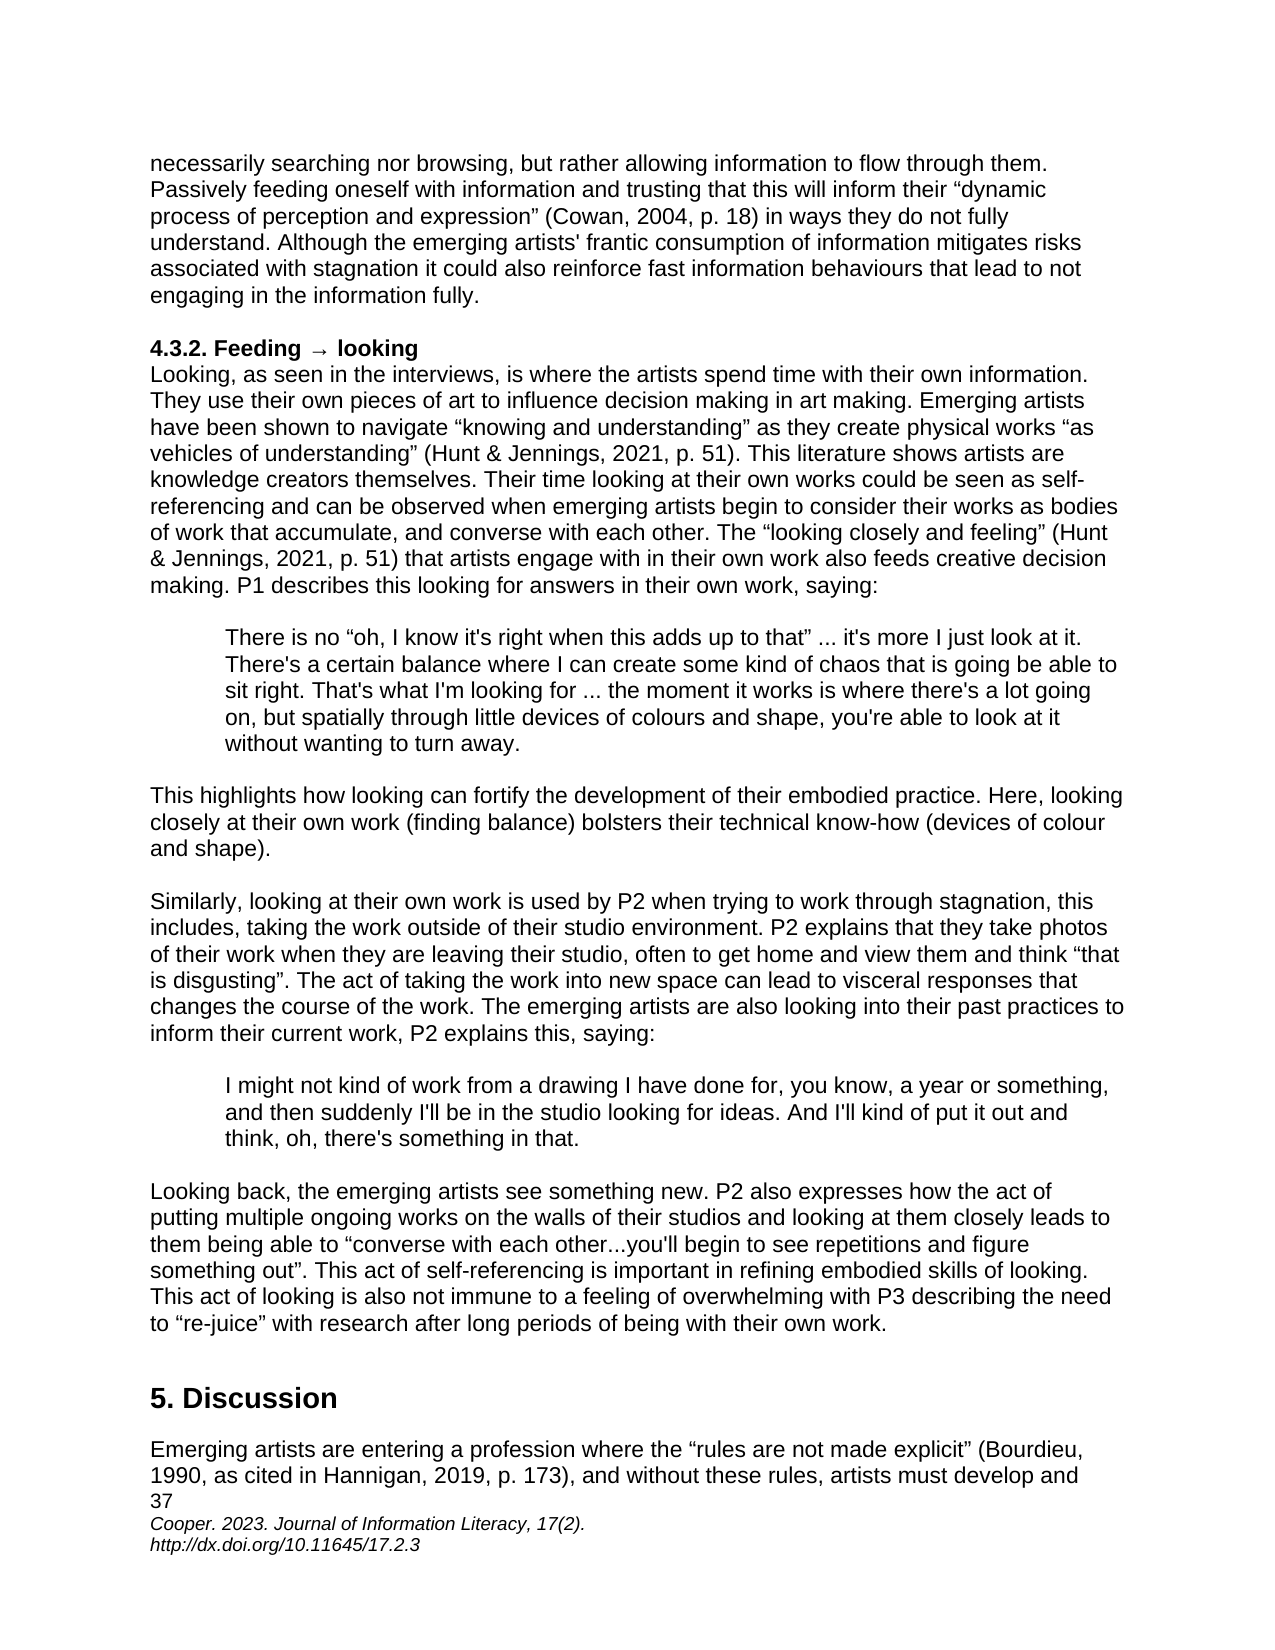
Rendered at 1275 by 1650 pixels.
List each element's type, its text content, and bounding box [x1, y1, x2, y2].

text There is no “oh, I know it's right when this adds up to that” ... it's more I just look at it. There's a certain balance where I can create some kind of chaos that is going be able to sit right. That's what I'm looking for ... the moment it works is where there's a lot going on, but spatially through little devices of colours and shape, you're able to look at it without wanting to turn away. [225, 624, 1125, 756]
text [150, 150, 1125, 308]
text I might not kind of work from a drawing I have done for, you know, a year or something, and then suddenly I'll be in the studio looking for ideas. And I'll kind of put it out and think, oh, there's something in that. [225, 1072, 1125, 1151]
text This highlights how looking can fortify the development of their embodied practice. Here, looking closely at their own work (finding balance) bolsters their technical know-how (devices of colour and shape). [150, 782, 1125, 862]
text 4.3.2. Feeding → looking [150, 334, 1125, 361]
text Looking, as seen in the interviews, is where the artists spend time with their own information. They use their own pieces of art to influence decision making in art making. Emerging artists have been shown to navigate “knowing and understanding” as they create physical works “as vehicles of understanding” (Hunt & Jennings, 2021, p. 51). This literature shows artists are knowledge creators themselves. Their time looking at their own works could be seen as self-referencing and can be observed when emerging artists begin to consider their works as bodies of work that accumulate, and converse with each other. The “looking closely and feeling” (Hunt & Jennings, 2021, p. 51) that artists engage with in their own work also feeds creative decision making. P1 describes this looking for answers in their own work, saying: [150, 361, 1125, 598]
subtitle 5. Discussion [150, 1381, 1125, 1415]
text Similarly, looking at their own work is used by P2 when trying to work through stagnation, this includes, taking the work outside of their studio environment. P2 explains that they take photos of their work when they are leaving their studio, often to get home and view them and think “that is disgusting”. The act of taking the work into new space can lead to visceral responses that changes the course of the work. The emerging artists are also looking into their past practices to inform their current work, P2 explains this, saying: [150, 888, 1125, 1046]
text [150, 1436, 1125, 1488]
text Looking back, the emerging artists see something new. P2 also expresses how the act of putting multiple ongoing works on the walls of their studios and looking at them closely leads to them being able to “converse with each other...you'll begin to see repetitions and figure something out”. This act of self-referencing is important in refining embodied skills of looking. This act of looking is also not immune to a feeling of overwhelming with P3 describing the need to “re-juice” with research after long periods of being with their own work. [150, 1178, 1125, 1336]
